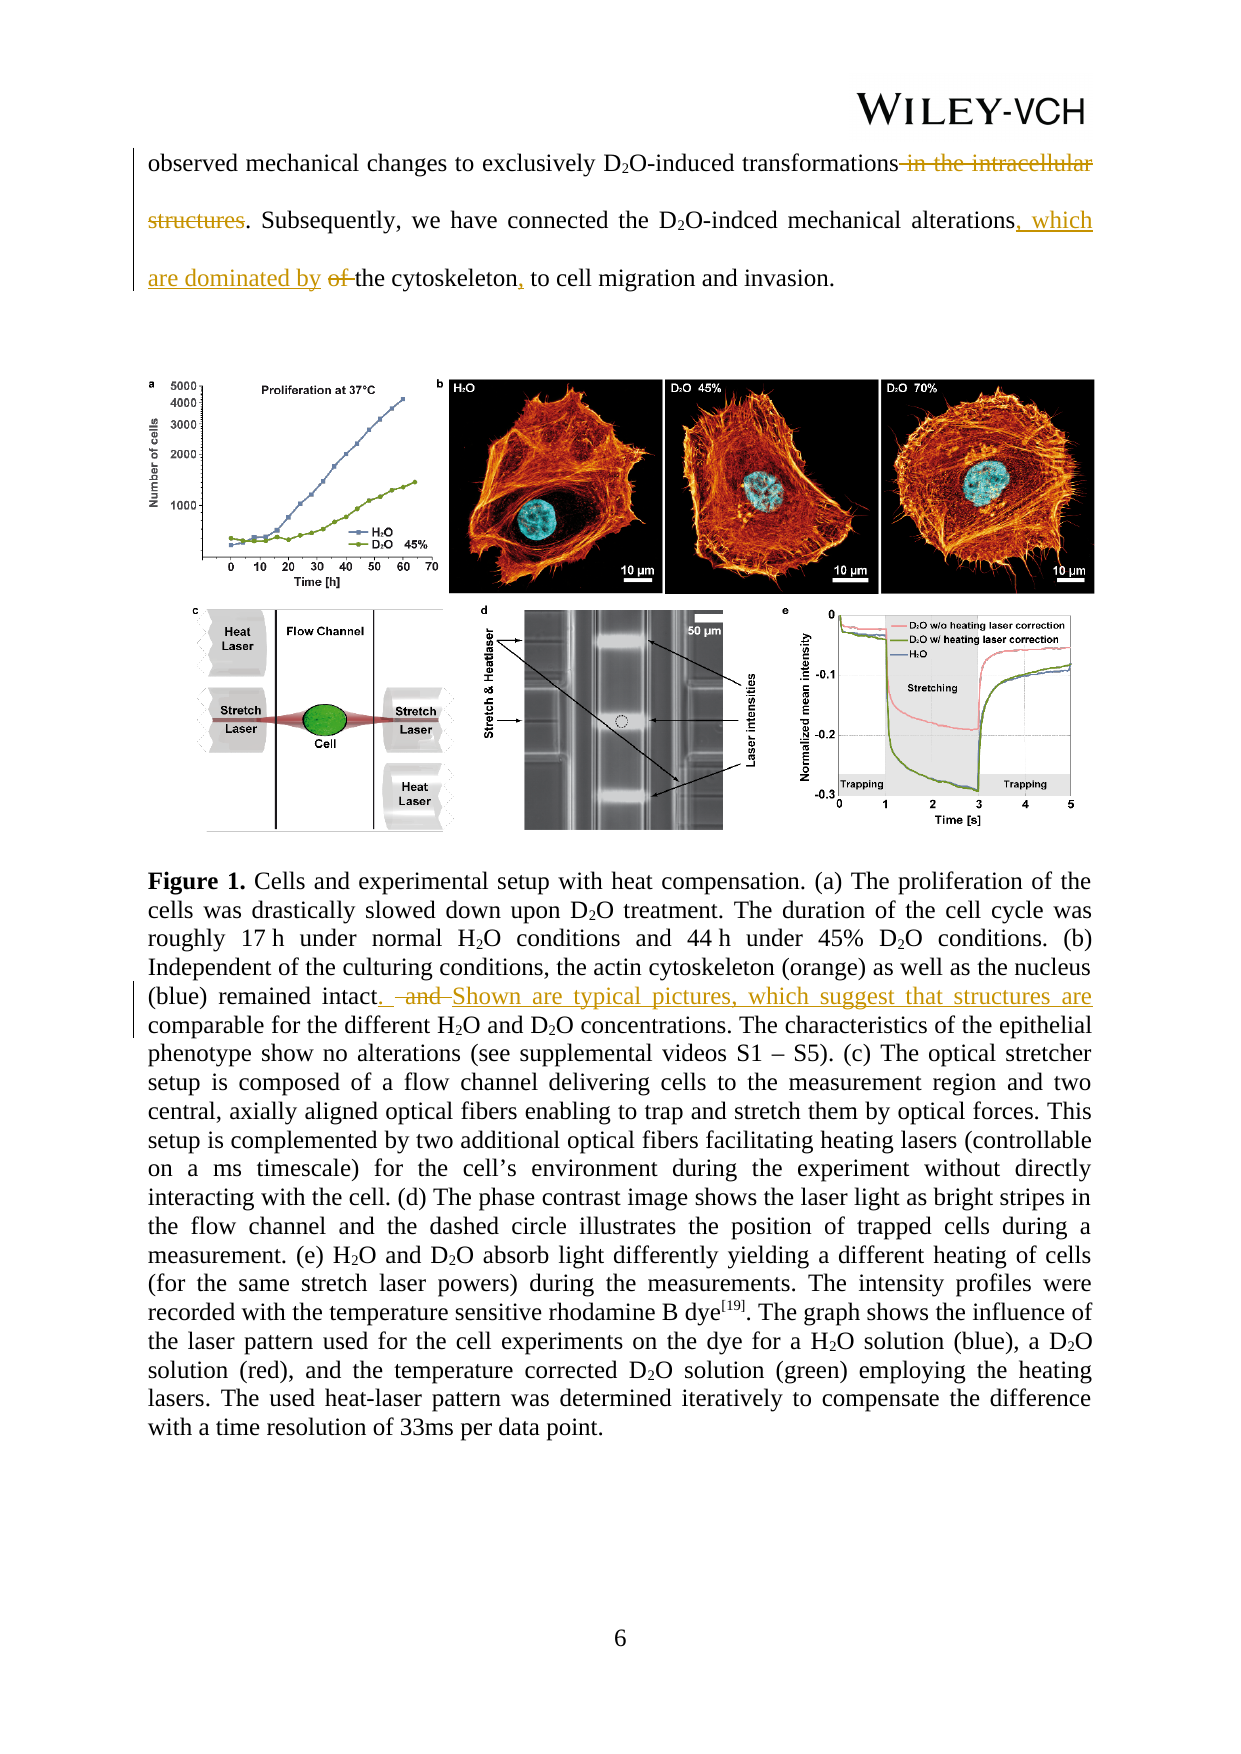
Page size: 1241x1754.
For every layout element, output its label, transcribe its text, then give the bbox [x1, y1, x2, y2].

text Figure 1. Cells and experimental setup with heat compensation. (a) The proliferation of the cells was drastically slowed down upon D2O treatment. The duration of the cell cycle was roughly 17 h under normal H2O conditions and 44 h under 45% D2O conditions. (b) Independent of the culturing conditions, the actin cytoskeleton (orange) as well as the nucleus (blue) remained intactcomparable for the different H2O and D2O concentrations. The characteristics of the epithelial phenotype show no alterations (see supplemental videos S1 – S5). (c) The optical stretcher setup is composed of a flow channel delivering cells to the measurement region and two central, axially aligned optical fibers enabling to trap and stretch them by optical forces. This setup is complemented by two additional optical fibers facilitating heating lasers (controllable on a ms timescale) for the cell’s environment during the experiment without directly interacting with the cell. (d) The phase contrast image shows the laser light as bright stripes in the flow channel and the dashed circle illustrates the position of trapped cells during a measurement. (e) H2O and D2O absorb light differently yielding a different heating of cells (for the same stretch laser powers) during the measurements. The intensity profiles were recorded with the temperature sensitive rhodamine B dye[19]. The graph shows the influence of the laser pattern used for the cell experiments on the dye for a H2O solution (blue), a D2O solution (red), and the temperature corrected D2O solution (green) employing the heating lasers. The used heat-laser pattern was determined iteratively to compensate the difference with a time resolution of 33ms per data point. [148, 866, 1093, 1441]
picture [147, 377, 1095, 838]
picture [848, 73, 1093, 142]
